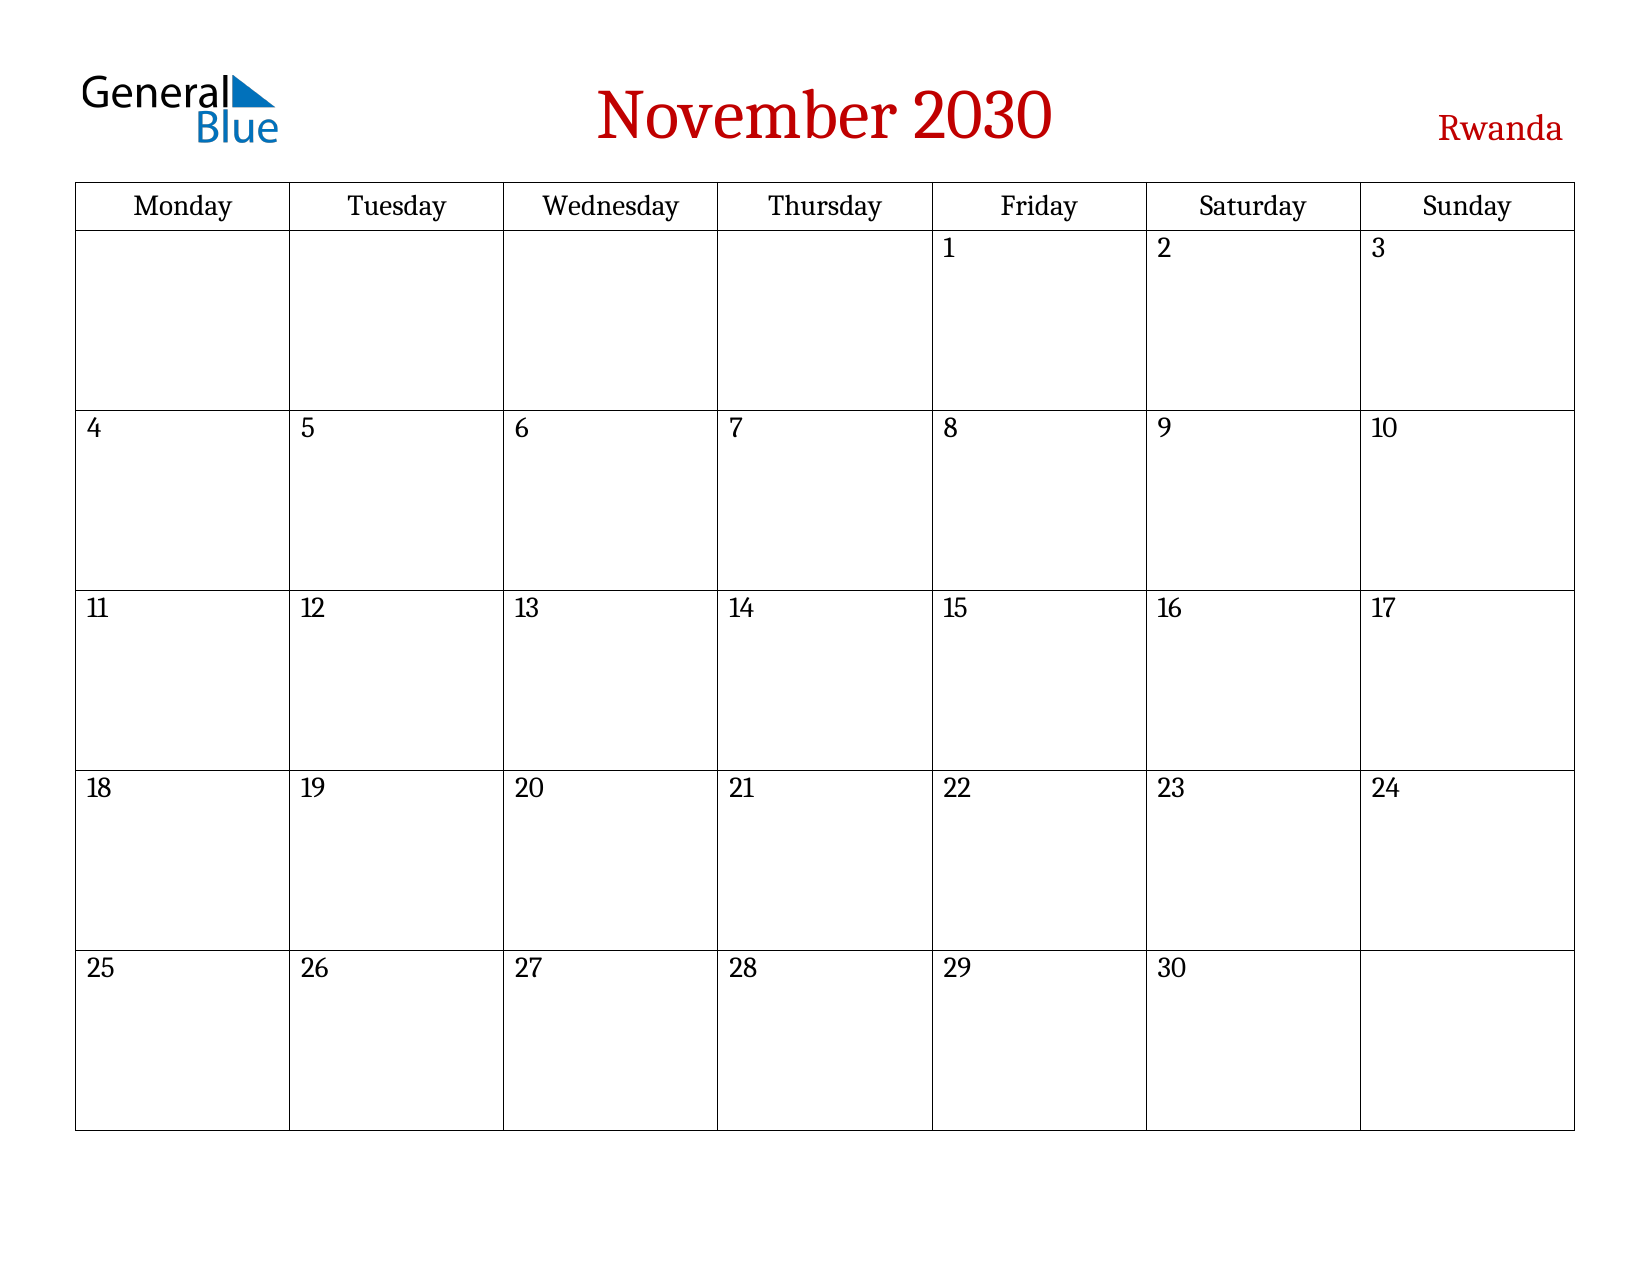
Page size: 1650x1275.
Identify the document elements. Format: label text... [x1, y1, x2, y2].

table_cell [1147, 625, 1360, 770]
table_cell Sunday [1361, 183, 1574, 230]
table_cell [76, 231, 289, 264]
table_cell [504, 445, 717, 590]
table_cell 1 [933, 231, 1146, 264]
table_cell 16 [1147, 591, 1360, 625]
table_cell 20 [504, 771, 717, 805]
table_cell 22 [933, 771, 1146, 805]
table_cell 12 [290, 591, 503, 625]
table_cell [1361, 805, 1574, 950]
table_cell 21 [718, 771, 932, 805]
table_cell [1361, 951, 1574, 985]
table_cell 30 [1147, 951, 1360, 985]
table_cell [504, 805, 717, 950]
table_cell [504, 231, 717, 264]
table_cell [504, 625, 717, 770]
table_cell [1147, 805, 1360, 950]
table_cell 8 [933, 411, 1146, 444]
table_cell [718, 805, 932, 950]
table_cell [290, 231, 503, 264]
table_cell Saturday [1147, 183, 1360, 230]
table_cell [76, 625, 289, 770]
table_header November 2030 [504, 75, 1146, 182]
table_cell [1361, 265, 1574, 410]
table_cell Tuesday [290, 183, 503, 230]
table_cell 26 [290, 951, 503, 985]
table_cell [718, 625, 932, 770]
table_cell 15 [933, 591, 1146, 625]
table_cell 25 [76, 951, 289, 985]
table_cell 17 [1361, 591, 1574, 625]
table_cell [76, 445, 289, 590]
table_cell [933, 445, 1146, 590]
table_header [76, 75, 503, 182]
table_cell 28 [718, 951, 932, 985]
picture [82, 75, 278, 143]
table_cell [718, 265, 932, 410]
table_cell [1147, 445, 1360, 590]
table_cell 29 [933, 951, 1146, 985]
table_cell 13 [504, 591, 717, 625]
table_cell [933, 805, 1146, 950]
table_cell 18 [76, 771, 289, 805]
table_cell [76, 265, 289, 410]
table_cell [1361, 625, 1574, 770]
table_cell Monday [76, 183, 289, 230]
table_cell [504, 985, 717, 1130]
table_cell 6 [504, 411, 717, 444]
table_cell [933, 625, 1146, 770]
table_cell 10 [1361, 411, 1574, 444]
table_cell [290, 985, 503, 1130]
table_cell [1361, 445, 1574, 590]
table_cell Thursday [718, 183, 932, 230]
table_cell [1147, 985, 1360, 1130]
table_cell [718, 985, 932, 1130]
table_cell [1147, 265, 1360, 410]
table_cell 2 [1147, 231, 1360, 264]
table_cell 3 [1361, 231, 1574, 264]
table_cell [290, 265, 503, 410]
table_cell [718, 445, 932, 590]
table_cell 14 [718, 591, 932, 625]
table_cell 24 [1361, 771, 1574, 805]
table_cell 11 [76, 591, 289, 625]
table_cell [1361, 985, 1574, 1130]
table_cell [290, 805, 503, 950]
table_cell 9 [1147, 411, 1360, 444]
table_cell 27 [504, 951, 717, 985]
table_cell 4 [76, 411, 289, 444]
table_cell Friday [933, 183, 1146, 230]
table_cell [290, 445, 503, 590]
table_cell 5 [290, 411, 503, 444]
table_cell [718, 231, 932, 264]
table_cell 19 [290, 771, 503, 805]
table_cell Wednesday [504, 183, 717, 230]
table_cell [504, 265, 717, 410]
table_cell 7 [718, 411, 932, 444]
table_cell [290, 625, 503, 770]
table_header Rwanda [1146, 75, 1574, 182]
table_cell 23 [1147, 771, 1360, 805]
table_cell [933, 265, 1146, 410]
table_cell [76, 985, 289, 1130]
table_cell [76, 805, 289, 950]
table_cell [933, 985, 1146, 1130]
